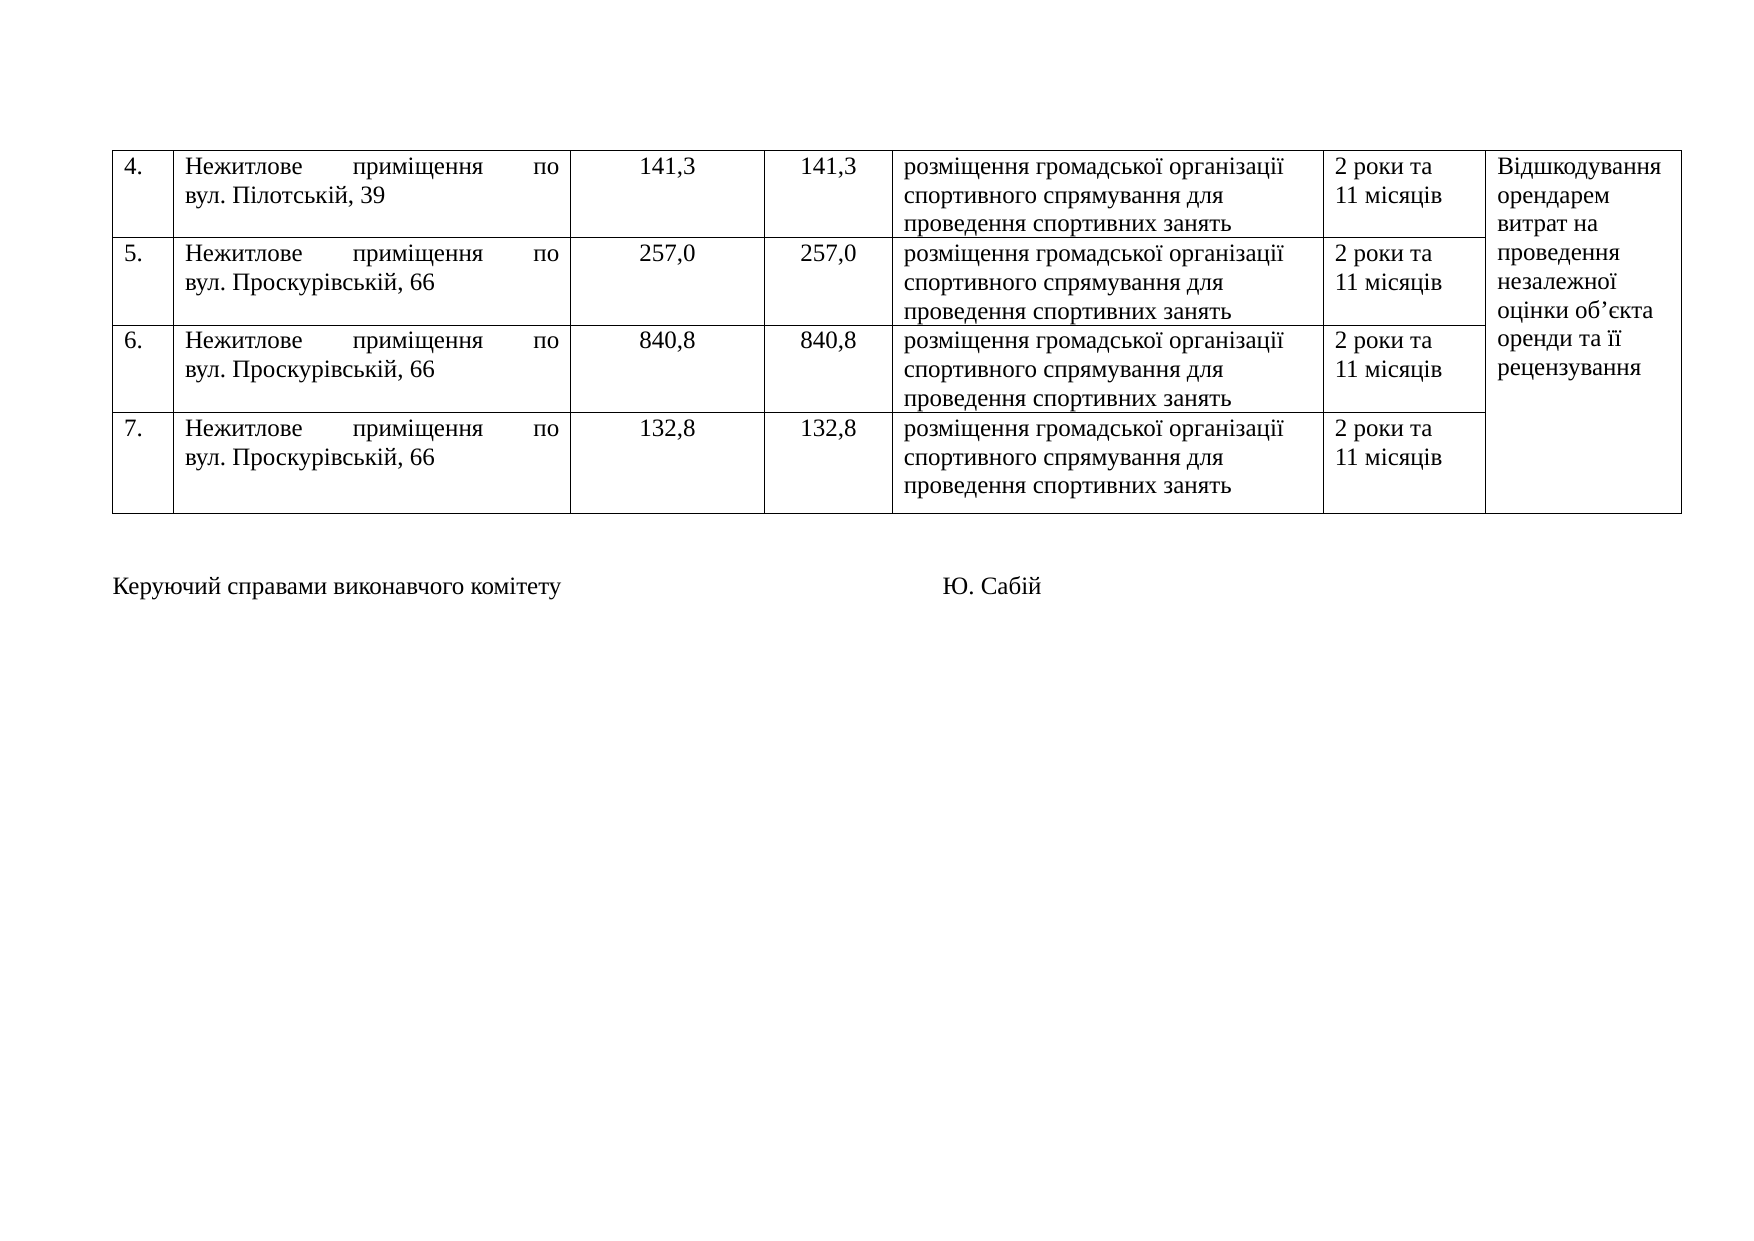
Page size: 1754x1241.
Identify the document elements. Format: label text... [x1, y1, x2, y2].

table_cell 2 роки та 11 місяців [1324, 238, 1485, 324]
table_cell 132,8 [765, 413, 892, 512]
table_cell 141,3 [765, 151, 892, 237]
text Керуючий справами виконавчого комітету Ю. Сабій [112, 571, 1646, 600]
table_cell 4. [113, 151, 173, 237]
table_cell 840,8 [765, 326, 892, 412]
table_cell 5. [113, 238, 173, 324]
table_cell 141,3 [571, 151, 764, 237]
table_cell Нежитлове приміщення по вул. Проскурівській, 66 [174, 413, 570, 512]
table_cell 840,8 [571, 326, 764, 412]
table_cell Нежитлове приміщення по вул. Проскурівській, 66 [174, 238, 570, 324]
table_cell 6. [113, 326, 173, 412]
table_cell розміщення громадської організації спортивного спрямування для проведення спортивних занять [893, 238, 1323, 324]
table_cell 257,0 [571, 238, 764, 324]
table_cell Нежитлове приміщення по вул. Проскурівській, 66 [174, 326, 570, 412]
table_cell розміщення громадської організації спортивного спрямування для проведення спортивних занять [893, 326, 1323, 412]
table_cell розміщення громадської організації спортивного спрямування для проведення спортивних занять [893, 151, 1323, 237]
table_cell 7. [113, 413, 173, 512]
table_cell 257,0 [765, 238, 892, 324]
table_cell Нежитлове приміщення по вул. Пілотській, 39 [174, 151, 570, 237]
table_cell 2 роки та 11 місяців [1324, 413, 1485, 512]
table_cell розміщення громадської організації спортивного спрямування для проведення спортивних занять [893, 413, 1323, 512]
table_cell 2 роки та 11 місяців [1324, 326, 1485, 412]
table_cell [1324, 151, 1485, 237]
table_cell 132,8 [571, 413, 764, 512]
